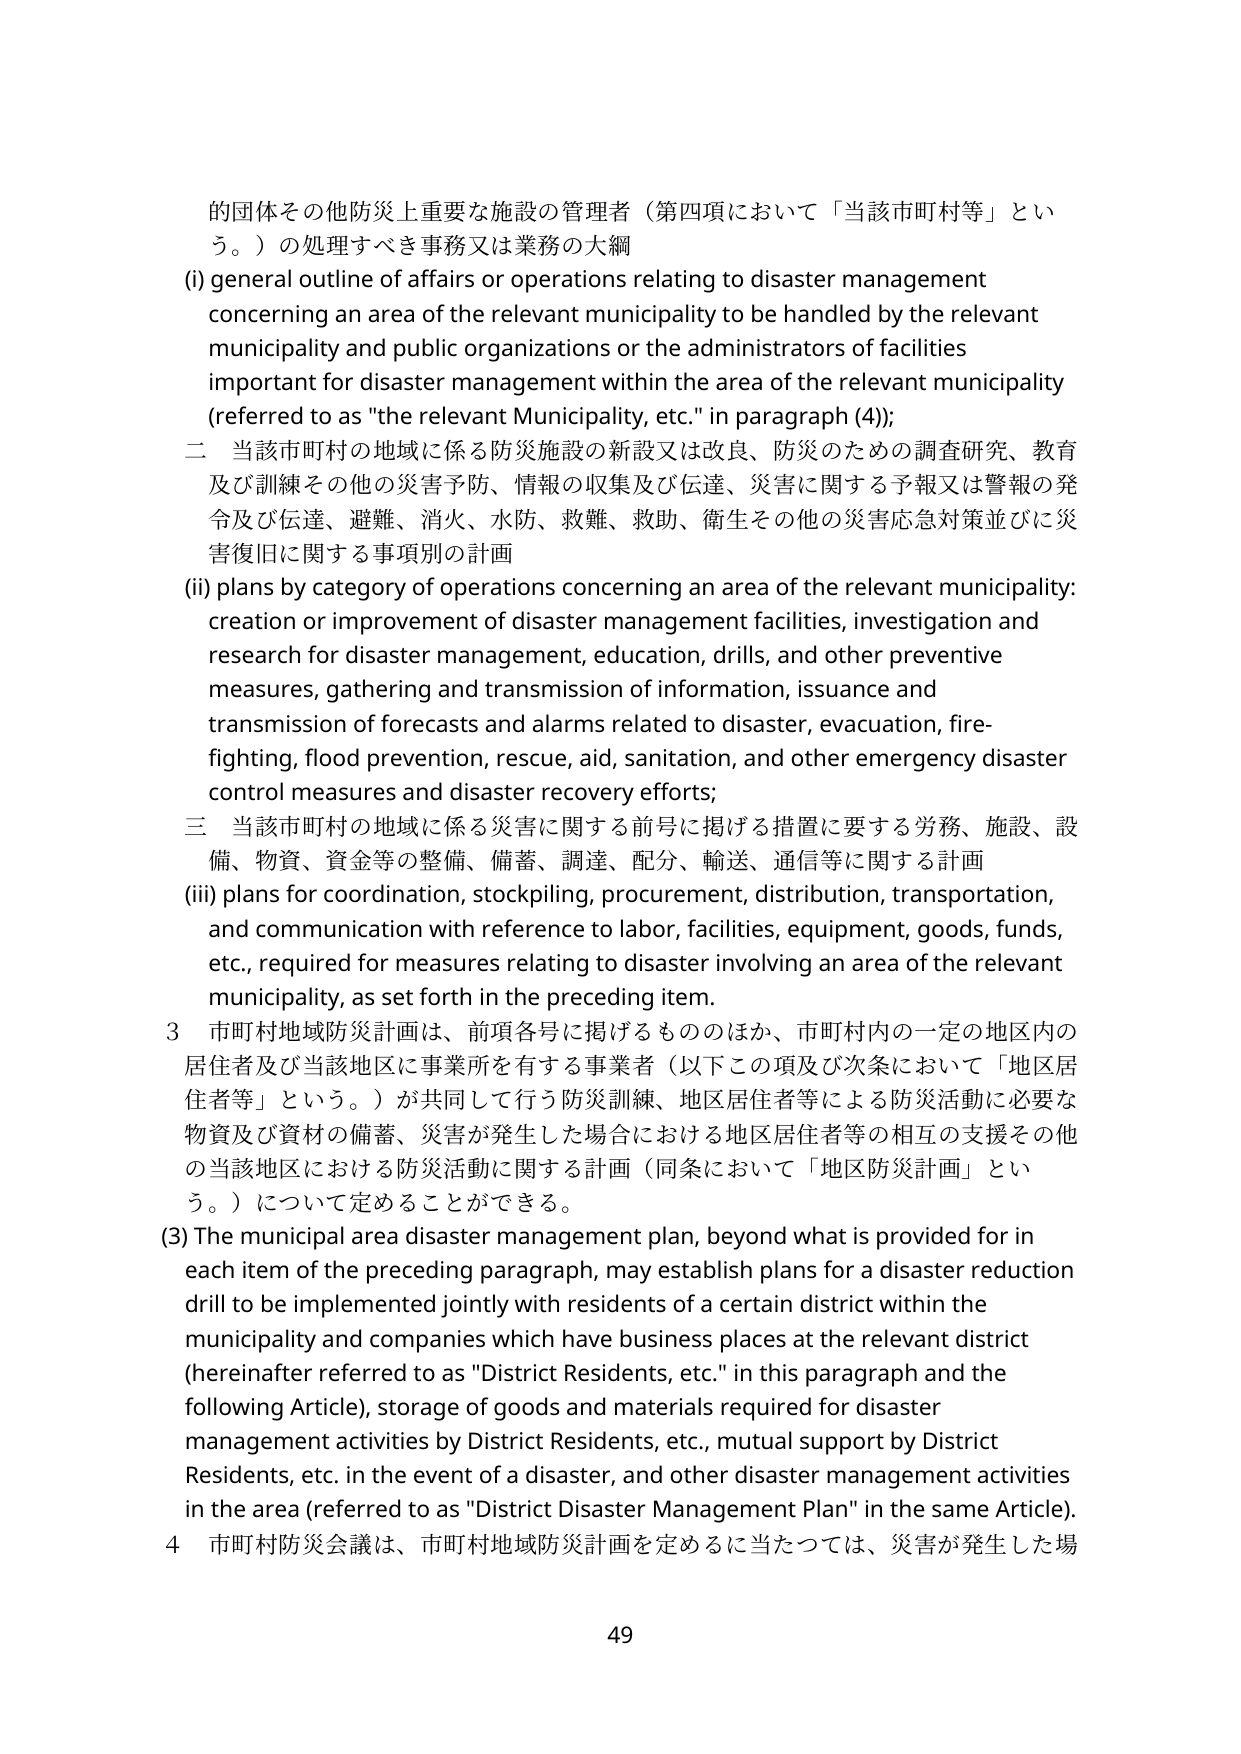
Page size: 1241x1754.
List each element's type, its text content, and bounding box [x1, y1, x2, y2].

text (iii) plans for coordination, stockpiling, procurement, distribution, transportation, and communication with reference to labor, facilities, equipment, goods, funds, etc., required for measures relating to disaster involving an area of the relevant municipality, as set forth in the preceding item. [184, 877, 1079, 1014]
text (ii) plans by category of operations concerning an area of the relevant municipality: creation or improvement of disaster management facilities, investigation and research for disaster management, education, drills, and other preventive measures, gathering and transmission of information, issuance and transmission of forecasts and alarms related to disaster, evacuation, fire-fighting, flood prevention, rescue, aid, sanitation, and other emergency disaster control measures and disaster recovery efforts; [184, 569, 1079, 809]
text 二 当該市町村の地域に係る防災施設の新設又は改良、防災のための調査研究、教育及び訓練その他の災害予防、情報の収集及び伝達、災害に関する予報又は警報の発令及び伝達、避難、消火、水防、救難、救助、衛生その他の災害応急対策並びに災害復旧に関する事項別の計画 [184, 433, 1079, 569]
text ３ 市町村地域防災計画は、前項各号に掲げるもののほか、市町村内の一定の地区内の居住者及び当該地区に事業所を有する事業者（以下この項及び次条において「地区居住者等」という。）が共同して行う防災訓練、地区居住者等による防災活動に必要な物資及び資材の備蓄、災害が発生した場合における地区居住者等の相互の支援その他の当該地区における防災活動に関する計画（同条において「地区防災計画」という。）について定めることができる。 [161, 1014, 1079, 1219]
text (i) general outline of affairs or operations relating to disaster management concerning an area of the relevant municipality to be handled by the relevant municipality and public organizations or the administrators of facilities important for disaster management within the area of the relevant municipality (referred to as "the relevant Municipality, etc." in paragraph (4)); [184, 262, 1079, 433]
text (3) The municipal area disaster management plan, beyond what is provided for in each item of the preceding paragraph, may establish plans for a disaster reduction drill to be implemented jointly with residents of a certain district within the municipality and companies which have business places at the relevant district (hereinafter referred to as "District Residents, etc." in this paragraph and the following Article), storage of goods and materials required for disaster management activities by District Residents, etc., mutual support by District Residents, etc. in the event of a disaster, and other disaster management activities in the area (referred to as "District Disaster Management Plan" in the same Article). [161, 1219, 1079, 1526]
text 三 当該市町村の地域に係る災害に関する前号に掲げる措置に要する労務、施設、設備、物資、資金等の整備、備蓄、調達、配分、輸送、通信等に関する計画 [184, 809, 1079, 877]
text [184, 194, 1079, 262]
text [161, 1526, 1079, 1560]
